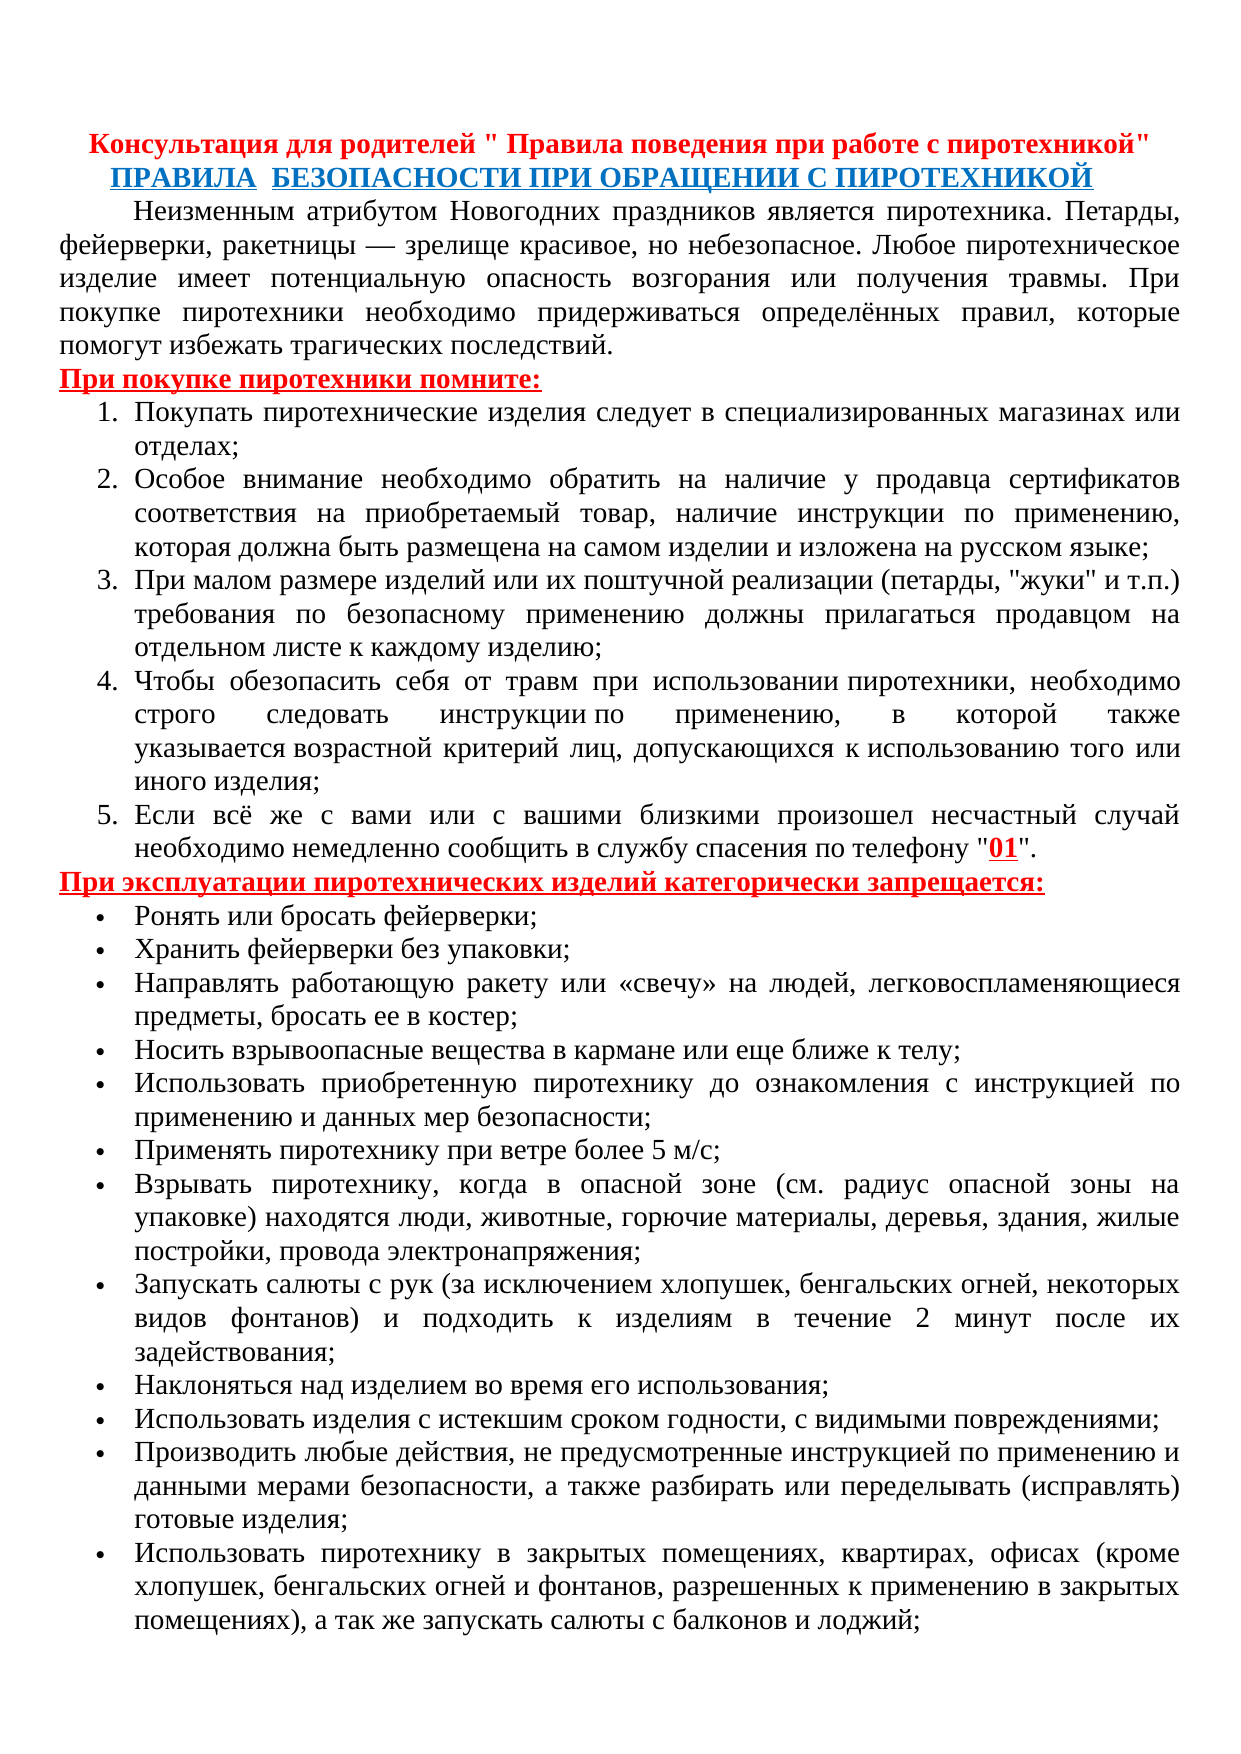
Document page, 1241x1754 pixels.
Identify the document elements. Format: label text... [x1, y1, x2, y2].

text Консультация для родителей " Правила поведения при работе с пиротехникой" [59, 126, 1181, 160]
list Применять пиротехнику при ветре более 5 м/с; [97, 1132, 1181, 1166]
list При малом размере изделий или их поштучной реализации (петарды, "жуки" и т.п.) требования по безопасному применению должны прилагаться продавцом на отдельном листе к каждому изделию; [97, 562, 1181, 663]
list Использовать приобретенную пиротехнику до ознакомления с инструкцией по применению и данных мер безопасности; [97, 1065, 1181, 1132]
list Запускать салюты с рук (за исключением хлопушек, бенгальских огней, некоторых видов фонтанов) и подходить к изделиям в течение 2 минут после их задействования; [97, 1267, 1181, 1367]
list Носить взрывоопасные вещества в кармане или еще ближе к телу; [97, 1032, 1181, 1065]
list Покупать пиротехнические изделия следует в специализированных магазинах или отделах; [97, 394, 1181, 462]
list Хранить фейерверки без упаковки; [97, 931, 1181, 965]
text При эксплуатации пиротехнических изделий категорически запрещается: [59, 864, 1181, 898]
text ПРАВИЛА БЕЗОПАСНОСТИ ПРИ ОБРАЩЕНИИ С ПИРОТЕХНИКОЙ [29, 160, 1181, 193]
list Производить любые действия, не предусмотренные инструкцией по применению и данными мерами безопасности, а также разбирать или переделывать (исправлять) готовые изделия; [97, 1434, 1181, 1535]
list Использовать изделия с истекшим сроком годности, с видимыми повреждениями; [97, 1401, 1181, 1434]
list Ронять или бросать фейерверки; [97, 898, 1181, 931]
list Особое внимание необходимо обратить на наличие у продавца сертификатов соответствия на приобретаемый товар, наличие инструкции по применению, которая должна быть размещена на самом изделии и изложена на русском языке; [97, 462, 1181, 562]
list Использовать пиротехнику в закрытых помещениях, квартирах, офисах (кроме хлопушек, бенгальских огней и фонтанов, разрешенных к применению в закрытых помещениях), а так же запускать салюты с балконов и лоджий; [97, 1535, 1181, 1636]
list Наклоняться над изделием во время его использования; [97, 1367, 1181, 1401]
list Чтобы обезопасить себя от травм при использовании пиротехники, необходимо строго следовать инструкции по применению, в которой также указывается возрастной критерий лиц, допускающихся к использованию того или иного изделия; [97, 663, 1181, 797]
text При покупке пиротехники помните: [59, 361, 1181, 394]
list Взрывать пиротехнику, когда в опасной зоне (см. радиус опасной зоны на упаковке) находятся люди, животные, горючие материалы, деревья, здания, жилые постройки, провода электронапряжения; [97, 1166, 1181, 1267]
list Если всё же с вами или с вашими близкими произошел несчастный случай необходимо немедленно сообщить в службу спасения по телефону "01". [97, 797, 1181, 864]
text Неизменным атрибутом Новогодних праздников является пиротехника. Петарды, фейерверки, ракетницы — зрелище красивое, но небезопасное. Любое пиротехническое изделие имеет потенциальную опасность возгорания или получения травмы. При покупке пиротехники необходимо придерживаться определённых правил, которые помогут избежать трагических последствий. [59, 193, 1181, 361]
list Направлять работающую ракету или «свечу» на людей, легковоспламеняющиеся предметы, бросать ее в костер; [97, 965, 1181, 1032]
